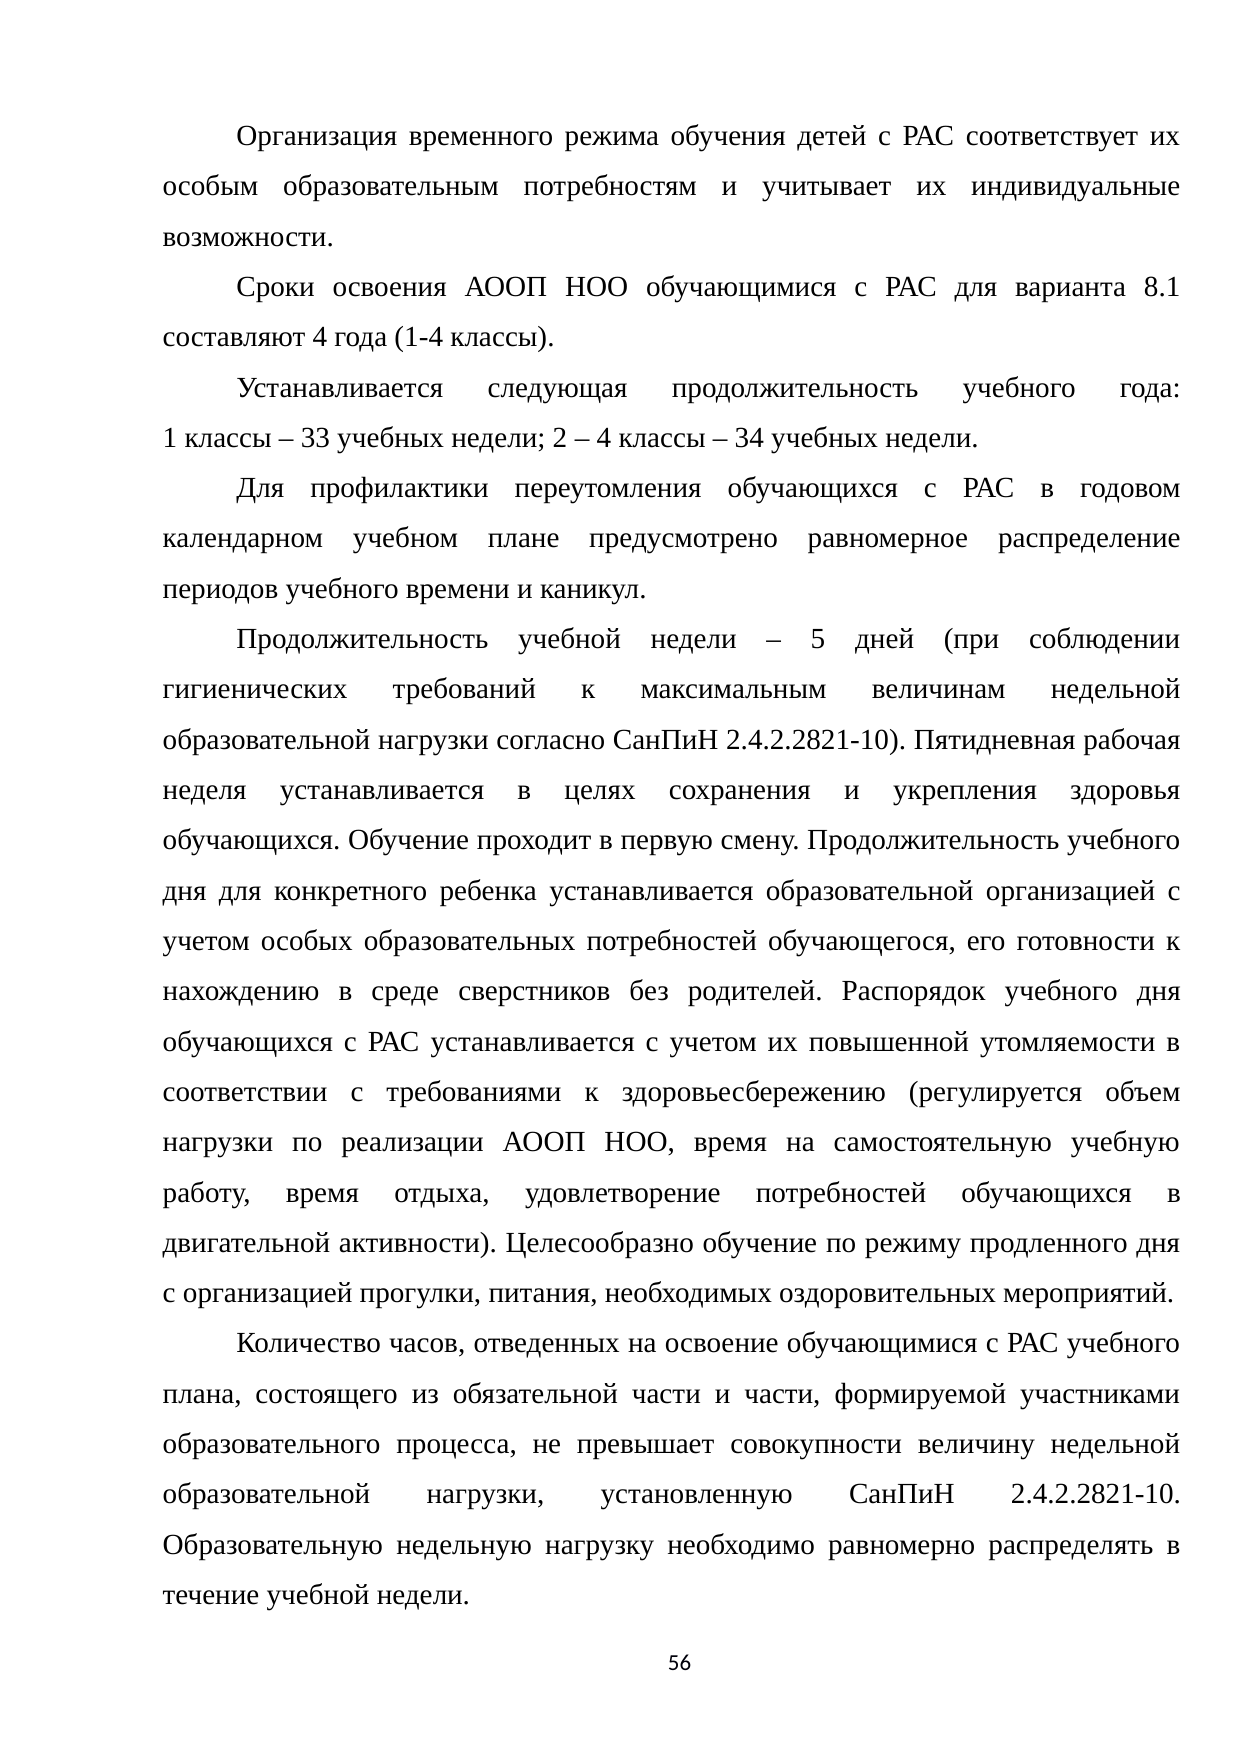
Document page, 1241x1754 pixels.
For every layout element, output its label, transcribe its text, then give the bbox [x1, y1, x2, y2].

text Сроки освоения АООП НОО обучающимися с РАС для варианта 8.1 составляют 4 года (1-4 классы). [162, 269, 1181, 353]
text Устанавливается следующая продолжительность учебного года: 1 классы – 33 учебных недели; 2 – 4 классы – 34 учебных недели. [162, 370, 1181, 453]
text Количество часов, отведенных на освоение обучающимися с РАС учебного плана, состоящего из обязательной части и части, формируемой участниками образовательного процесса, не превышает совокупности величину недельной образовательной нагрузки, установленную СанПиН 2.4.2.2821-10. Образовательную недельную нагрузку необходимо равномерно распределять в течение учебной недели. [162, 1326, 1181, 1611]
text Продолжительность учебной недели – 5 дней (при соблюдении гигиенических требований к максимальным величинам недельной образовательной нагрузки согласно СанПиН 2.4.2.2821-10). Пятидневная рабочая неделя устанавливается в целях сохранения и укрепления здоровья обучающихся. Обучение проходит в первую смену. Продолжительность учебного дня для конкретного ребенка устанавливается образовательной организацией с учетом особых образовательных потребностей обучающегося, его готовности к нахождению в среде сверстников без родителей. Распорядок учебного дня обучающихся с РАС устанавливается с учетом их повышенной утомляемости в соответствии с требованиями к здоровьесбережению (регулируется объем нагрузки по реализации АООП НОО, время на самостоятельную учебную работу, время отдыха, удовлетворение потребностей обучающихся в двигательной активности). Целесообразно обучение по режиму продленного дня с организацией прогулки, питания, необходимых оздоровительных мероприятий. [162, 621, 1181, 1309]
text Организация временного режима обучения детей с РАС соответствует их особым образовательным потребностям и учитывает их индивидуальные возможности. [162, 118, 1181, 252]
text Для профилактики переутомления обучающихся с РАС в годовом календарном учебном плане предусмотрено равномерное распределение периодов учебного времени и каникул. [162, 470, 1181, 604]
